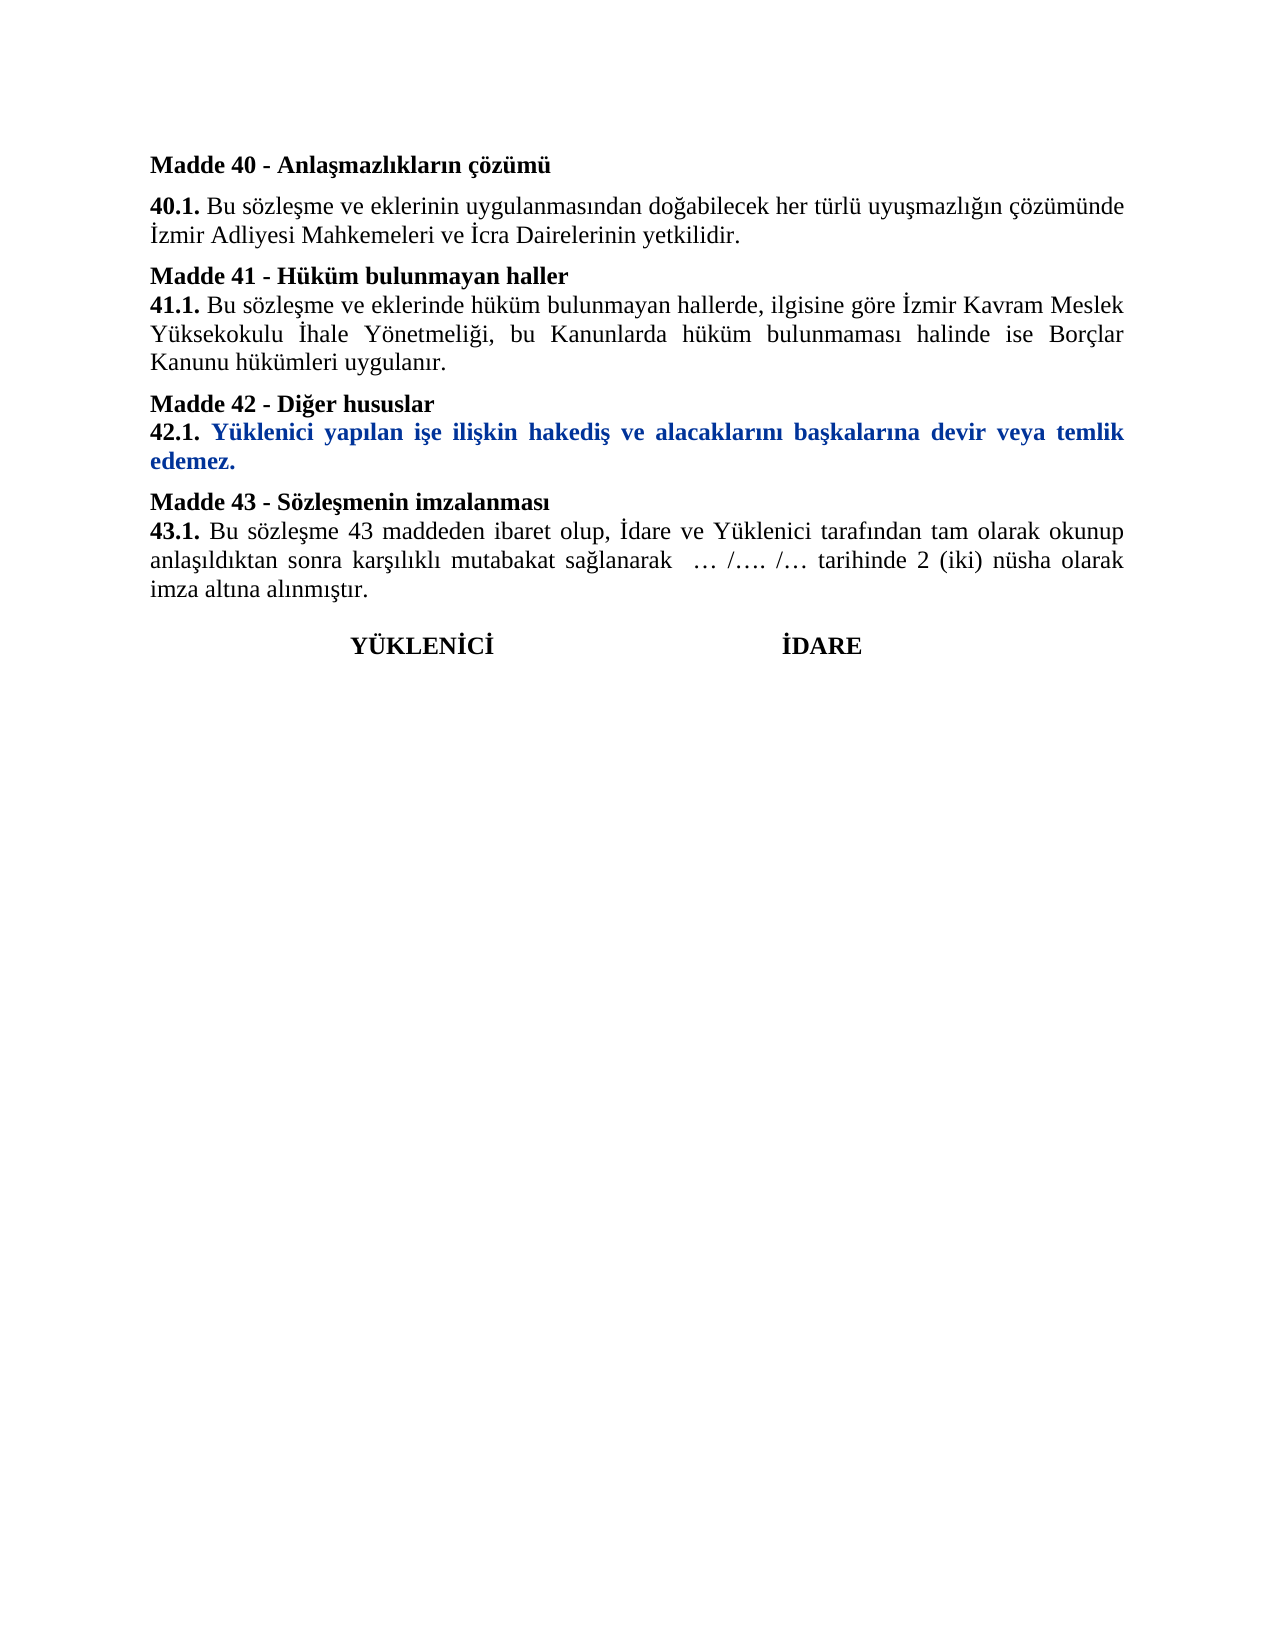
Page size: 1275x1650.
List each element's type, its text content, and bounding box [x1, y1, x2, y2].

text 40.1. Bu sözleşme ve eklerinin uygulanmasından doğabilecek her türlü uyuşmazlığın çözümünde İzmir Adliyesi Mahkemeleri ve İcra Dairelerinin yetkilidir. [150, 191, 1125, 249]
text 41.1. Bu sözleşme ve eklerinde hüküm bulunmayan hallerde, ilgisine göre İzmir Kavram Meslek Yüksekokulu İhale Yönetmeliği, bu Kanunlarda hüküm bulunmaması halinde ise Borçlar Kanunu hükümleri uygulanır. [150, 290, 1125, 376]
text Madde 43 - Sözleşmenin imzalanması [150, 487, 1125, 516]
text Madde 41 - Hüküm bulunmayan haller [150, 261, 1125, 290]
text Madde 40 - Anlaşmazlıkların çözümü [150, 150, 1125, 179]
text 43.1. Bu sözleşme 43 maddeden ibaret olup, İdare ve Yüklenici tarafından tam olarak okunup anlaşıldıktan sonra karşılıklı mutabakat sağlanarak … /…. /… tarihinde 2 (iki) nüsha olarak imza altına alınmıştır. [150, 516, 1125, 602]
text YÜKLENİCİ İDARE [150, 631, 1125, 660]
text 42.1. Yüklenici yapılan işe ilişkin hakediş ve alacaklarını başkalarına devir veya temlik edemez. [150, 417, 1125, 475]
text Madde 42 - Diğer hususlar [150, 389, 1125, 417]
